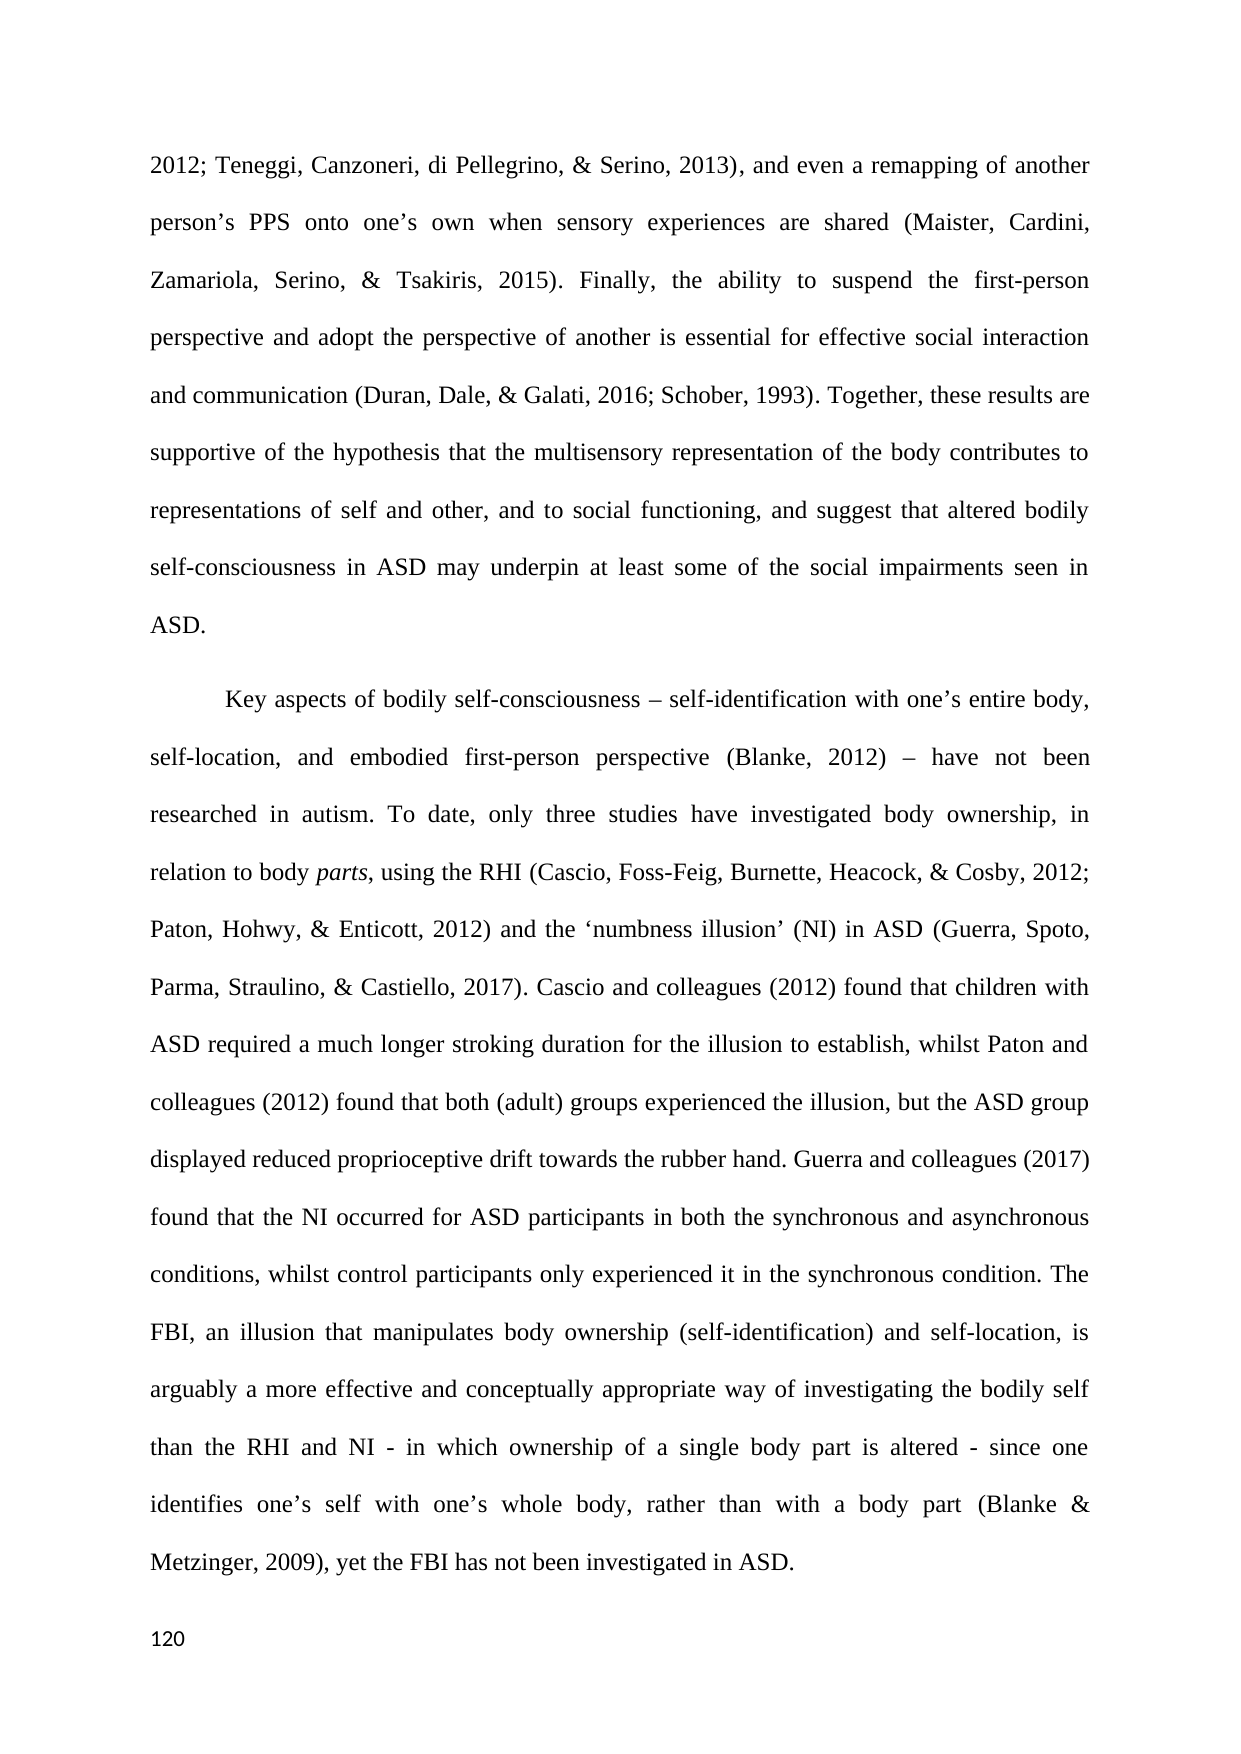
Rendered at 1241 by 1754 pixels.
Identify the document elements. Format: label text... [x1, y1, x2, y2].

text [150, 150, 1090, 639]
text Key aspects of bodily self-consciousness – self-identification with one’s entire body, self-location, and embodied first-person perspective (Blanke, 2012) – have not been researched in autism. To date, only three studies have investigated body ownership, in relation to body parts, using the RHI (Cascio, Foss-Feig, Burnette, Heacock, & Cosby, 2012; Paton, Hohwy, & Enticott, 2012) and the ‘numbness illusion’ (NI) in ASD (Guerra, Spoto, Parma, Straulino, & Castiello, 2017). Cascio and colleagues (2012) found that children with ASD required a much longer stroking duration for the illusion to establish, whilst Paton and colleagues (2012) found that both (adult) groups experienced the illusion, but the ASD group displayed reduced proprioceptive drift towards the rubber hand. Guerra and colleagues (2017) found that the NI occurred for ASD participants in both the synchronous and asynchronous conditions, whilst control participants only experienced it in the synchronous condition. The FBI, an illusion that manipulates body ownership (self-identification) and self-location, is arguably a more effective and conceptually appropriate way of investigating the bodily self than the RHI and NI - in which ownership of a single body part is altered - since one identifies one’s self with one’s whole body, rather than with a body part (Blanke & Metzinger, 2009), yet the FBI has not been investigated in ASD. [150, 684, 1090, 1575]
